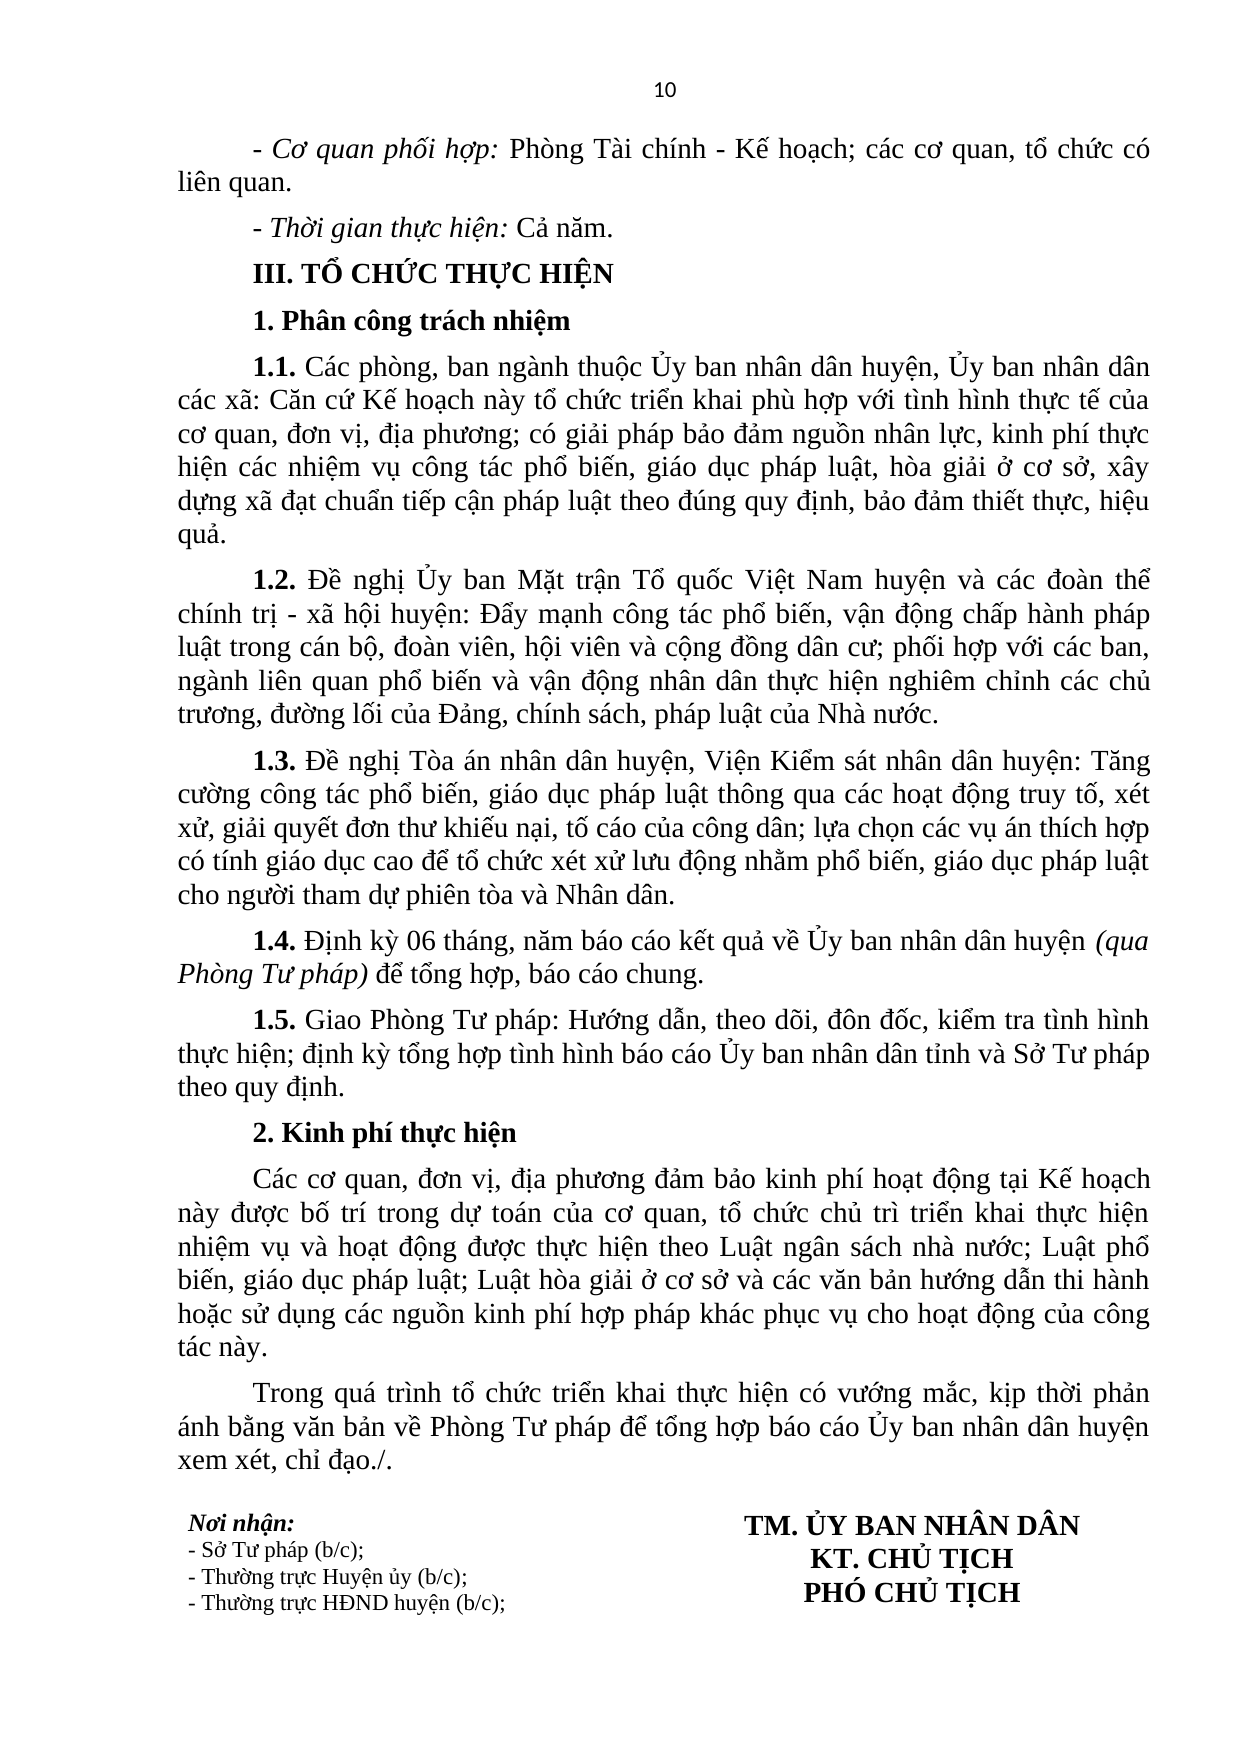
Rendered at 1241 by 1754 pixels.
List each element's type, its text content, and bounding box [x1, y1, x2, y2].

text Các cơ quan, đơn vị, địa phương đảm bảo kinh phí hoạt động tại Kế hoạch này được bố trí trong dự toán của cơ quan, tổ chức chủ trì triển khai thực hiện nhiệm vụ và hoạt động được thực hiện theo Luật ngân sách nhà nước; Luật phổ biến, giáo dục pháp luật; Luật hòa giải ở cơ sở và các văn bản hướng dẫn thi hành hoặc sử dụng các nguồn kinh phí hợp pháp khác phục vụ cho hoạt động của công tác này. [177, 1162, 1152, 1363]
text 1. Phân công trách nhiệm [177, 303, 1152, 336]
text 1.4. Định kỳ 06 tháng, năm báo cáo kết quả về Ủy ban nhân dân huyện (qua Phòng Tư pháp) để tổng hợp, báo cáo chung. [177, 923, 1152, 990]
text 1.3. Đề nghị Tòa án nhân dân huyện, Viện Kiểm sát nhân dân huyện: Tăng cường công tác phổ biến, giáo dục pháp luật thông qua các hoạt động truy tố, xét xử, giải quyết đơn thư khiếu nại, tố cáo của công dân; lựa chọn các vụ án thích hợp có tính giáo dục cao để tổ chức xét xử lưu động nhằm phổ biến, giáo dục pháp luật cho người tham dự phiên tòa và Nhân dân. [177, 743, 1152, 910]
text 1.1. Các phòng, ban ngành thuộc Ủy ban nhân dân huyện, Ủy ban nhân dân các xã: Căn cứ Kế hoạch này tổ chức triển khai phù hợp với tình hình thực tế của cơ quan, đơn vị, địa phương; có giải pháp bảo đảm nguồn nhân lực, kinh phí thực hiện các nhiệm vụ công tác phổ biến, giáo dục pháp luật, hòa giải ở cơ sở, xây dựng xã đạt chuẩn tiếp cận pháp luật theo đúng quy định, bảo đảm thiết thực, hiệu quả. [177, 349, 1152, 550]
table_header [661, 1508, 1163, 1636]
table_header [189, 1508, 661, 1636]
text III. TỔ CHỨC THỰC HIỆN [177, 257, 1152, 290]
text 2. Kinh phí thực hiện [177, 1116, 1152, 1149]
text 1.2. Đề nghị Ủy ban Mặt trận Tổ quốc Việt Nam huyện và các đoàn thể chính trị - xã hội huyện: Đẩy mạnh công tác phổ biến, vận động chấp hành pháp luật trong cán bộ, đoàn viên, hội viên và cộng đồng dân cư; phối hợp với các ban, ngành liên quan phổ biến và vận động nhân dân thực hiện nghiêm chỉnh các chủ trương, đường lối của Đảng, chính sách, pháp luật của Nhà nước. [177, 562, 1152, 730]
text - Thời gian thực hiện: Cả năm. [177, 211, 1152, 244]
text 1.5. Giao Phòng Tư pháp: Hướng dẫn, theo dõi, đôn đốc, kiểm tra tình hình thực hiện; định kỳ tổng hợp tình hình báo cáo Ủy ban nhân dân tỉnh và Sở Tư pháp theo quy định. [177, 1002, 1152, 1103]
text Trong quá trình tổ chức triển khai thực hiện có vướng mắc, kịp thời phản ánh bằng văn bản về Phòng Tư pháp để tổng hợp báo cáo Ủy ban nhân dân huyện xem xét, chỉ đạo./. [177, 1375, 1152, 1476]
text - Cơ quan phối hợp: Phòng Tài chính - Kế hoạch; các cơ quan, tổ chức có liên quan. [177, 131, 1152, 198]
